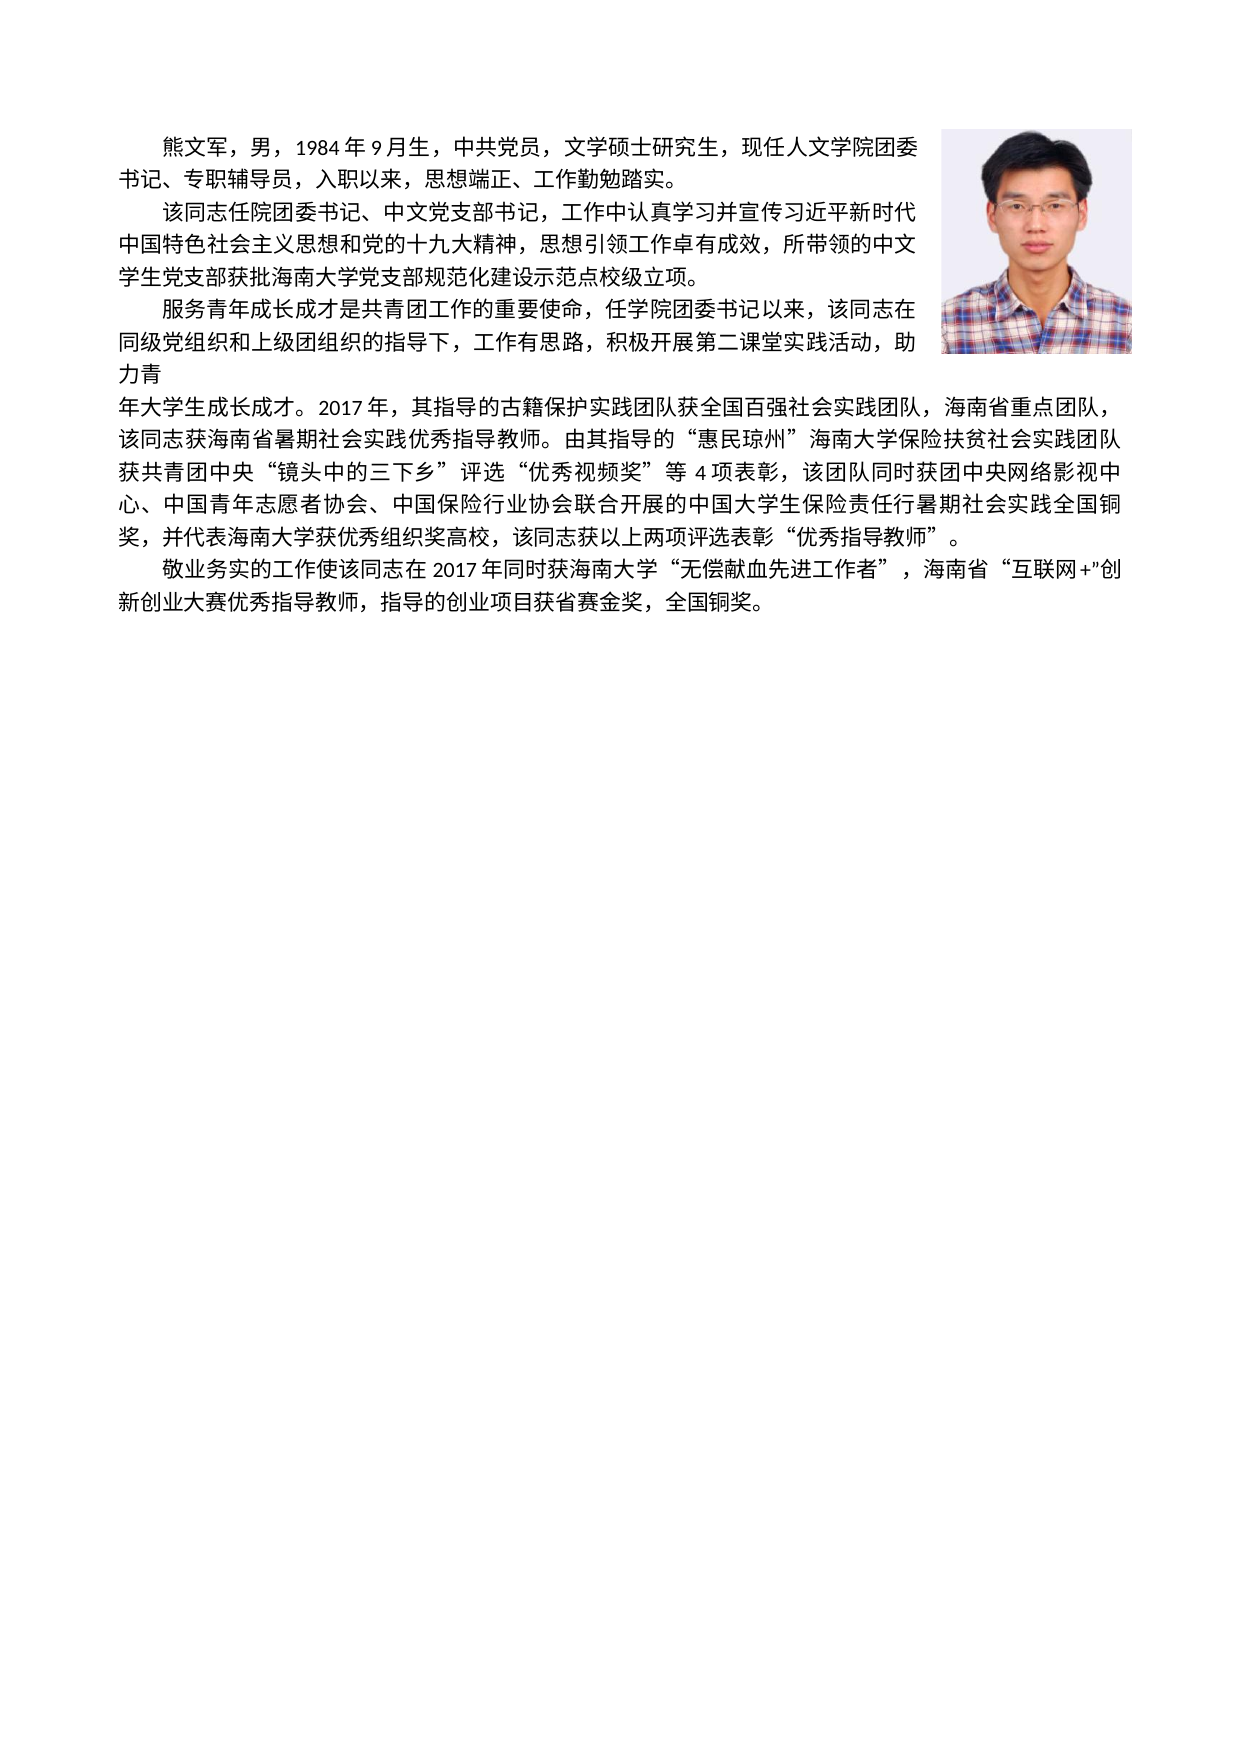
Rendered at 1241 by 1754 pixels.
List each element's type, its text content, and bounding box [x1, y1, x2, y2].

picture [941, 129, 1132, 354]
table_header [930, 130, 1133, 389]
table_cell 年大学生成长成才。2017年，其指导的古籍保护实践团队获全国百强社会实践团队，海南省重点团队，该同志获海南省暑期社会实践优秀指导教师。由其指导的“惠民琼州”海南大学保险扶贫社会实践团队获共青团中央“镜头中的三下乡”评选“优秀视频奖”等4项表彰，该团队同时获团中央网络影视中心、中国青年志愿者协会、中国保险行业协会联合开展的中国大学生保险责任行暑期社会实践全国铜奖，并代表海南大学获优秀组织奖高校，该同志获以上两项评选表彰“优秀指导教师”。 敬业务实的工作使该同志在2017年同时获海南大学“无偿献血先进工作者”，海南省“互联网+”创新创业大赛优秀指导教师，指导的创业项目获省赛金奖，全国铜奖。 [107, 390, 1133, 617]
table_header 熊文军，男，1984年9月生，中共党员，文学硕士研究生，现任人文学院团委书记、专职辅导员，入职以来，思想端正、工作勤勉踏实。 该同志任院团委书记、中文党支部书记，工作中认真学习并宣传习近平新时代中国特色社会主义思想和党的十九大精神，思想引领工作卓有成效，所带领的中文学生党支部获批海南大学党支部规范化建设示范点校级立项。 服务青年成长成才是共青团工作的重要使命，任学院团委书记以来，该同志在同级党组织和上级团组织的指导下，工作有思路，积极开展第二课堂实践活动，助力青 [107, 130, 930, 389]
